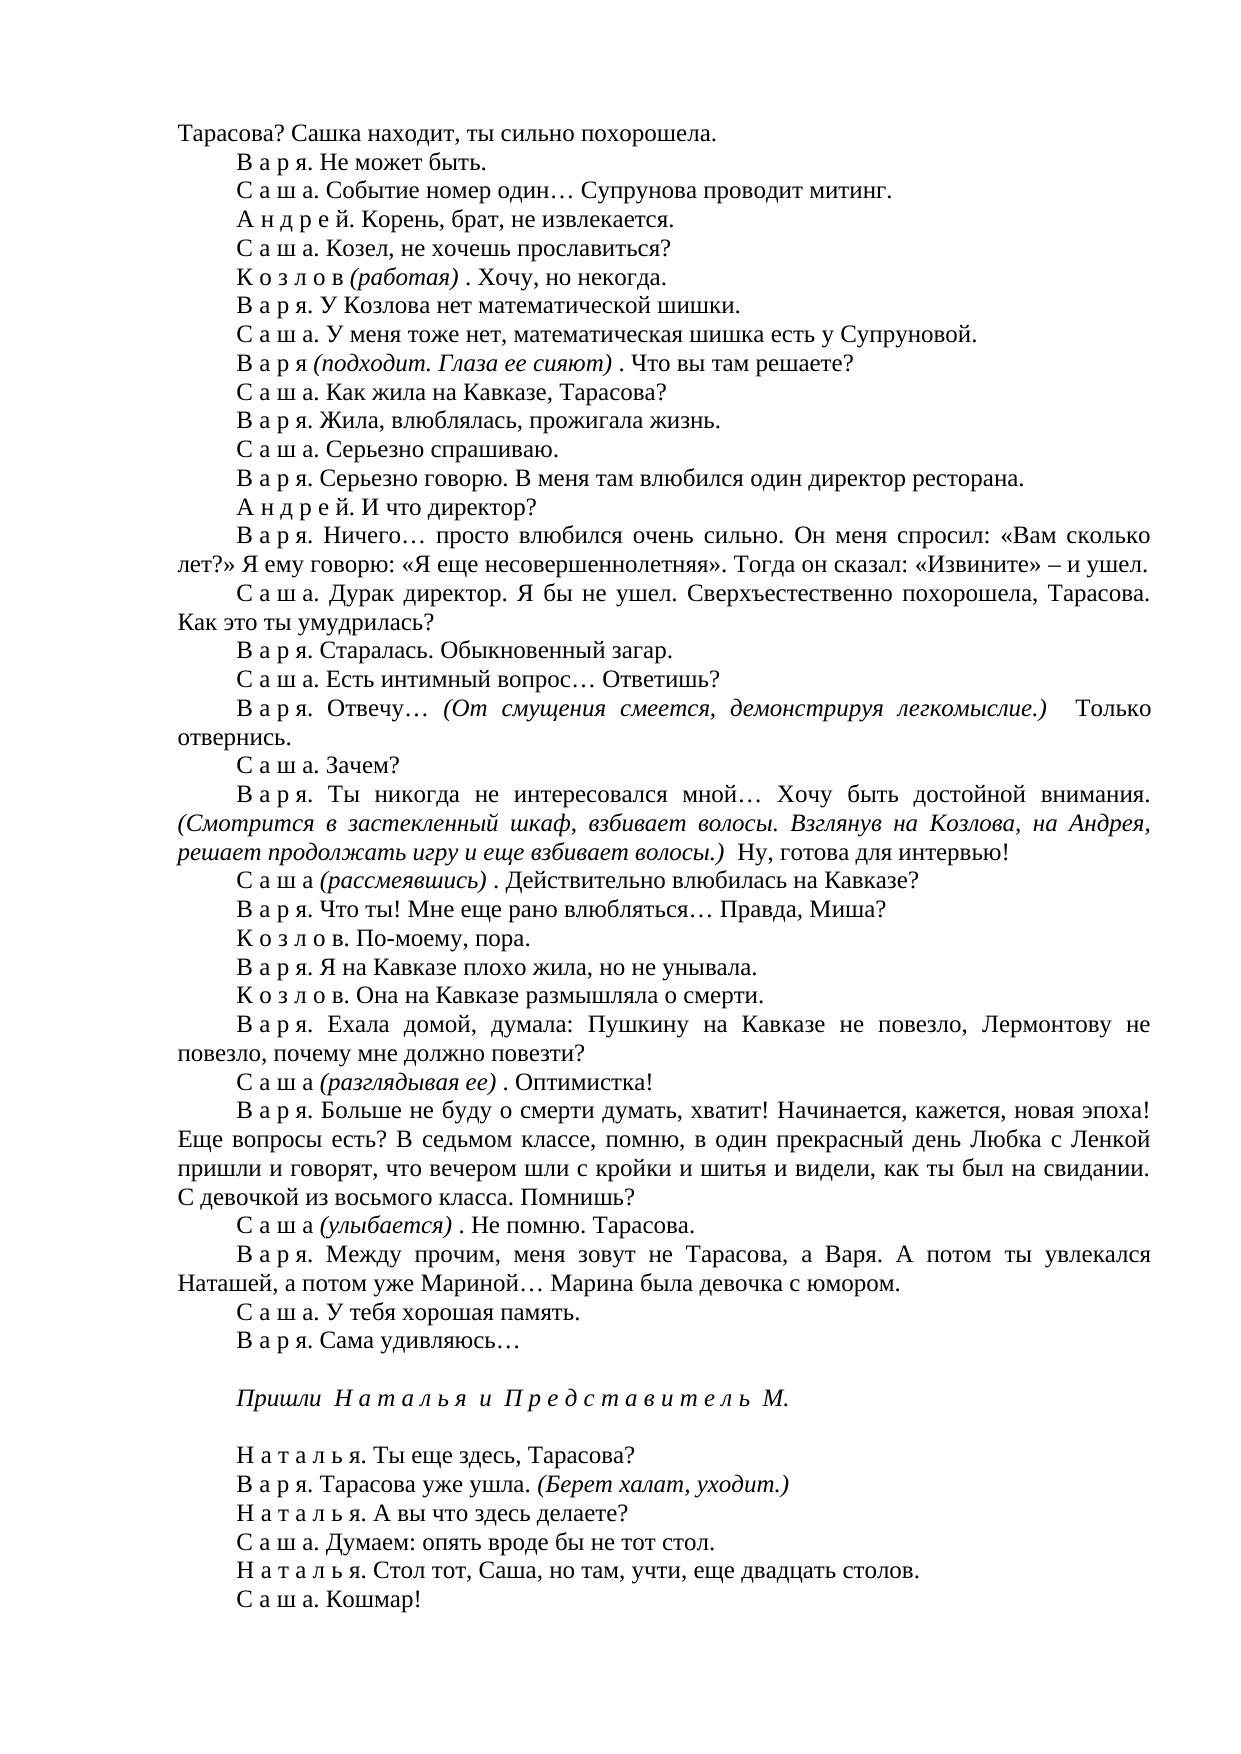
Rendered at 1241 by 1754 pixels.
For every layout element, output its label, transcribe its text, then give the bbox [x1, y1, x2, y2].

text А н д р е й. И что директор? [177, 492, 1152, 521]
text Пришли Н а т а л ь я и П р е д с т а в и т е л ь М. [177, 1383, 1152, 1412]
text В а р я. Не может быть. [177, 147, 1152, 176]
text В а р я. У Козлова нет математической шишки. [177, 291, 1152, 319]
text К о з л о в (работая) . Хочу, но некогда. [177, 262, 1152, 291]
text С а ш а. Как жила на Кавказе, Тарасова? [177, 377, 1152, 406]
text С а ш а. Козел, не хочешь прославиться? [177, 233, 1152, 262]
text К о з л о в. Она на Кавказе размышляла о смерти. [177, 981, 1152, 1009]
text Н а т а л ь я. Стол тот, Саша, но там, учти, еще двадцать столов. [177, 1556, 1152, 1584]
text Н а т а л ь я. Ты еще здесь, Тарасова? [177, 1441, 1152, 1469]
text В а р я. Старалась. Обыкновенный загар. [177, 636, 1152, 664]
text К о з л о в. По-моему, пора. [177, 923, 1152, 952]
text В а р я. Жила, влюблялась, прожигала жизнь. [177, 406, 1152, 434]
text С а ш а (разглядывая ее) . Оптимистка! [177, 1067, 1152, 1096]
text В а р я. Тарасова уже ушла. (Берет халат, уходит.) [177, 1469, 1152, 1498]
text С а ш а. Зачем? [177, 751, 1152, 779]
text В а р я (подходит. Глаза ее сияют) . Что вы там решаете? [177, 348, 1152, 377]
text В а р я. Между прочим, меня зовут не Тарасова, а Варя. А потом ты увлекался Наташей, а потом уже Мариной… Марина была девочка с юмором. [177, 1239, 1152, 1297]
text В а р я. Больше не буду о смерти думать, хватит! Начинается, кажется, новая эпоха! Еще вопросы есть? В седьмом классе, помню, в один прекрасный день Любка с Ленкой пришли и говорят, что вечером шли с кройки и шитья и видели, как ты был на свидании. С девочкой из восьмого класса. Помнишь? [177, 1096, 1152, 1211]
text С а ш а. Кошмар! [177, 1584, 1152, 1613]
text В а р я. Ничего… просто влюбился очень сильно. Он меня спросил: «Вам сколько лет?» Я ему говорю: «Я еще несовершеннолетняя». Тогда он сказал: «Извините» – и ушел. [177, 521, 1152, 578]
text С а ш а (рассмеявшись) . Действительно влюбилась на Кавказе? [177, 866, 1152, 894]
text Н а т а л ь я. А вы что здесь делаете? [177, 1498, 1152, 1527]
text В а р я. Серьезно говорю. В меня там влюбился один директор ресторана. [177, 463, 1152, 492]
text С а ш а. Дурак директор. Я бы не ушел. Сверхъестественно похорошела, Тарасова. Как это ты умудрилась? [177, 578, 1152, 636]
text В а р я. Отвечу… (От смущения смеется, демонстрируя легкомыслие.) Только отвернись. [177, 693, 1152, 751]
text С а ш а. Думаем: опять вроде бы не тот стол. [177, 1527, 1152, 1556]
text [177, 118, 1152, 147]
text С а ш а. У тебя хорошая память. [177, 1297, 1152, 1326]
text В а р я. Что ты! Мне еще рано влюбляться… Правда, Миша? [177, 894, 1152, 923]
text С а ш а. У меня тоже нет, математическая шишка есть у Супруновой. [177, 319, 1152, 348]
text В а р я. Сама удивляюсь… [177, 1326, 1152, 1354]
text С а ш а. Серьезно спрашиваю. [177, 434, 1152, 463]
text В а р я. Я на Кавказе плохо жила, но не унывала. [177, 952, 1152, 981]
text В а р я. Ехала домой, думала: Пушкину на Кавказе не повезло, Лермонтову не повезло, почему мне должно повезти? [177, 1009, 1152, 1067]
text С а ш а. Есть интимный вопрос… Ответишь? [177, 664, 1152, 693]
text С а ш а (улыбается) . Не помню. Тарасова. [177, 1211, 1152, 1239]
text С а ш а. Событие номер один… Супрунова проводит митинг. [177, 176, 1152, 204]
text А н д р е й. Корень, брат, не извлекается. [177, 204, 1152, 233]
text В а р я. Ты никогда не интересовался мной… Хочу быть достойной внимания. (Смотрится в застекленный шкаф, взбивает волосы. Взглянув на Козлова, на Андрея, решает продолжать игру и еще взбивает волосы.) Ну, готова для интервью! [177, 779, 1152, 866]
